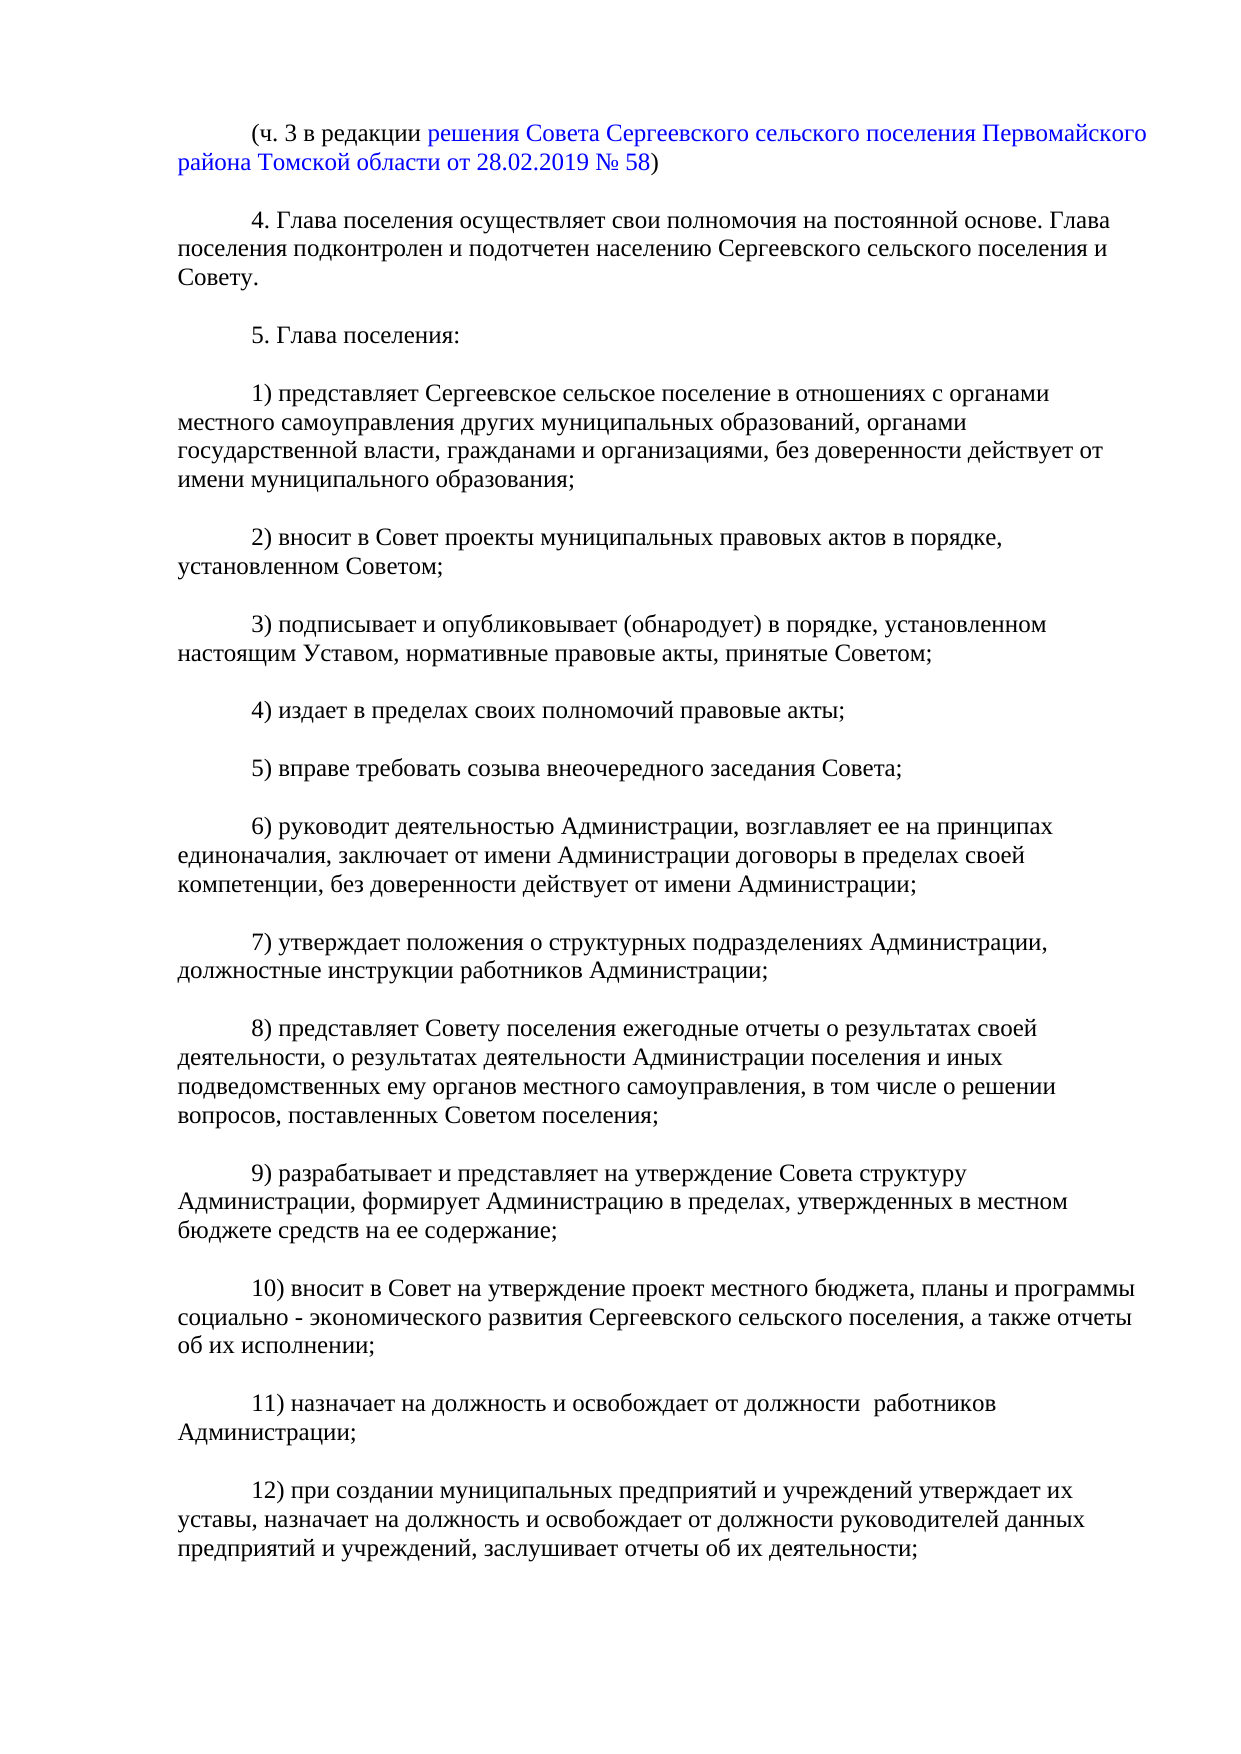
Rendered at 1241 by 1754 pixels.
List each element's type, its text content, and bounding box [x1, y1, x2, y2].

text 4) издает в пределах своих полномочий правовые акты; [177, 696, 1152, 724]
text 9) разрабатывает и представляет на утверждение Совета структуру Администрации, формирует Администрацию в пределах, утвержденных в местном бюджете средств на ее содержание; [177, 1158, 1152, 1244]
text 5. Глава поселения: [177, 320, 1152, 349]
text 6) руководит деятельностью Администрации, возглавляет ее на принципах единоначалия, заключает от имени Администрации договоры в пределах своей компетенции, без доверенности действует от имени Администрации; [177, 811, 1152, 898]
text 4. Глава поселения осуществляет свои полномочия на постоянной основе. Глава поселения подконтролен и подотчетен населению Сергеевского сельского поселения и Совету. [177, 205, 1152, 291]
text 10) вносит в Совет на утверждение проект местного бюджета, планы и программы социально - экономического развития Сергеевского сельского поселения, а также отчеты об их исполнении; [177, 1273, 1152, 1359]
text 8) представляет Совету поселения ежегодные отчеты о результатах своей деятельности, о результатах деятельности Администрации поселения и иных подведомственных ему органов местного самоуправления, в том числе о решении вопросов, поставленных Советом поселения; [177, 1013, 1152, 1128]
text 12) при создании муниципальных предприятий и учреждений утверждает их уставы, назначает на должность и освобождает от должности руководителей данных предприятий и учреждений, заслушивает отчеты об их деятельности; [177, 1475, 1152, 1561]
text (ч. 3 в редакции решения Совета Сергеевского сельского поселения Первомайского района Томской области от 28.02.2019 № 58) [177, 118, 1152, 176]
text 1) представляет Сергеевское сельское поселение в отношениях с органами местного самоуправления других муниципальных образований, органами государственной власти, гражданами и организациями, без доверенности действует от имени муниципального образования; [177, 378, 1152, 493]
text 7) утверждает положения о структурных подразделениях Администрации, должностные инструкции работников Администрации; [177, 927, 1152, 984]
text 5) вправе требовать созыва внеочередного заседания Совета; [177, 753, 1152, 782]
text 2) вносит в Совет проекты муниципальных правовых актов в порядке, установленном Советом; [177, 522, 1152, 580]
text 3) подписывает и опубликовывает (обнародует) в порядке, установленном настоящим Уставом, нормативные правовые акты, принятые Советом; [177, 609, 1152, 666]
text 11) назначает на должность и освобождает от должности работников Администрации; [177, 1388, 1152, 1446]
